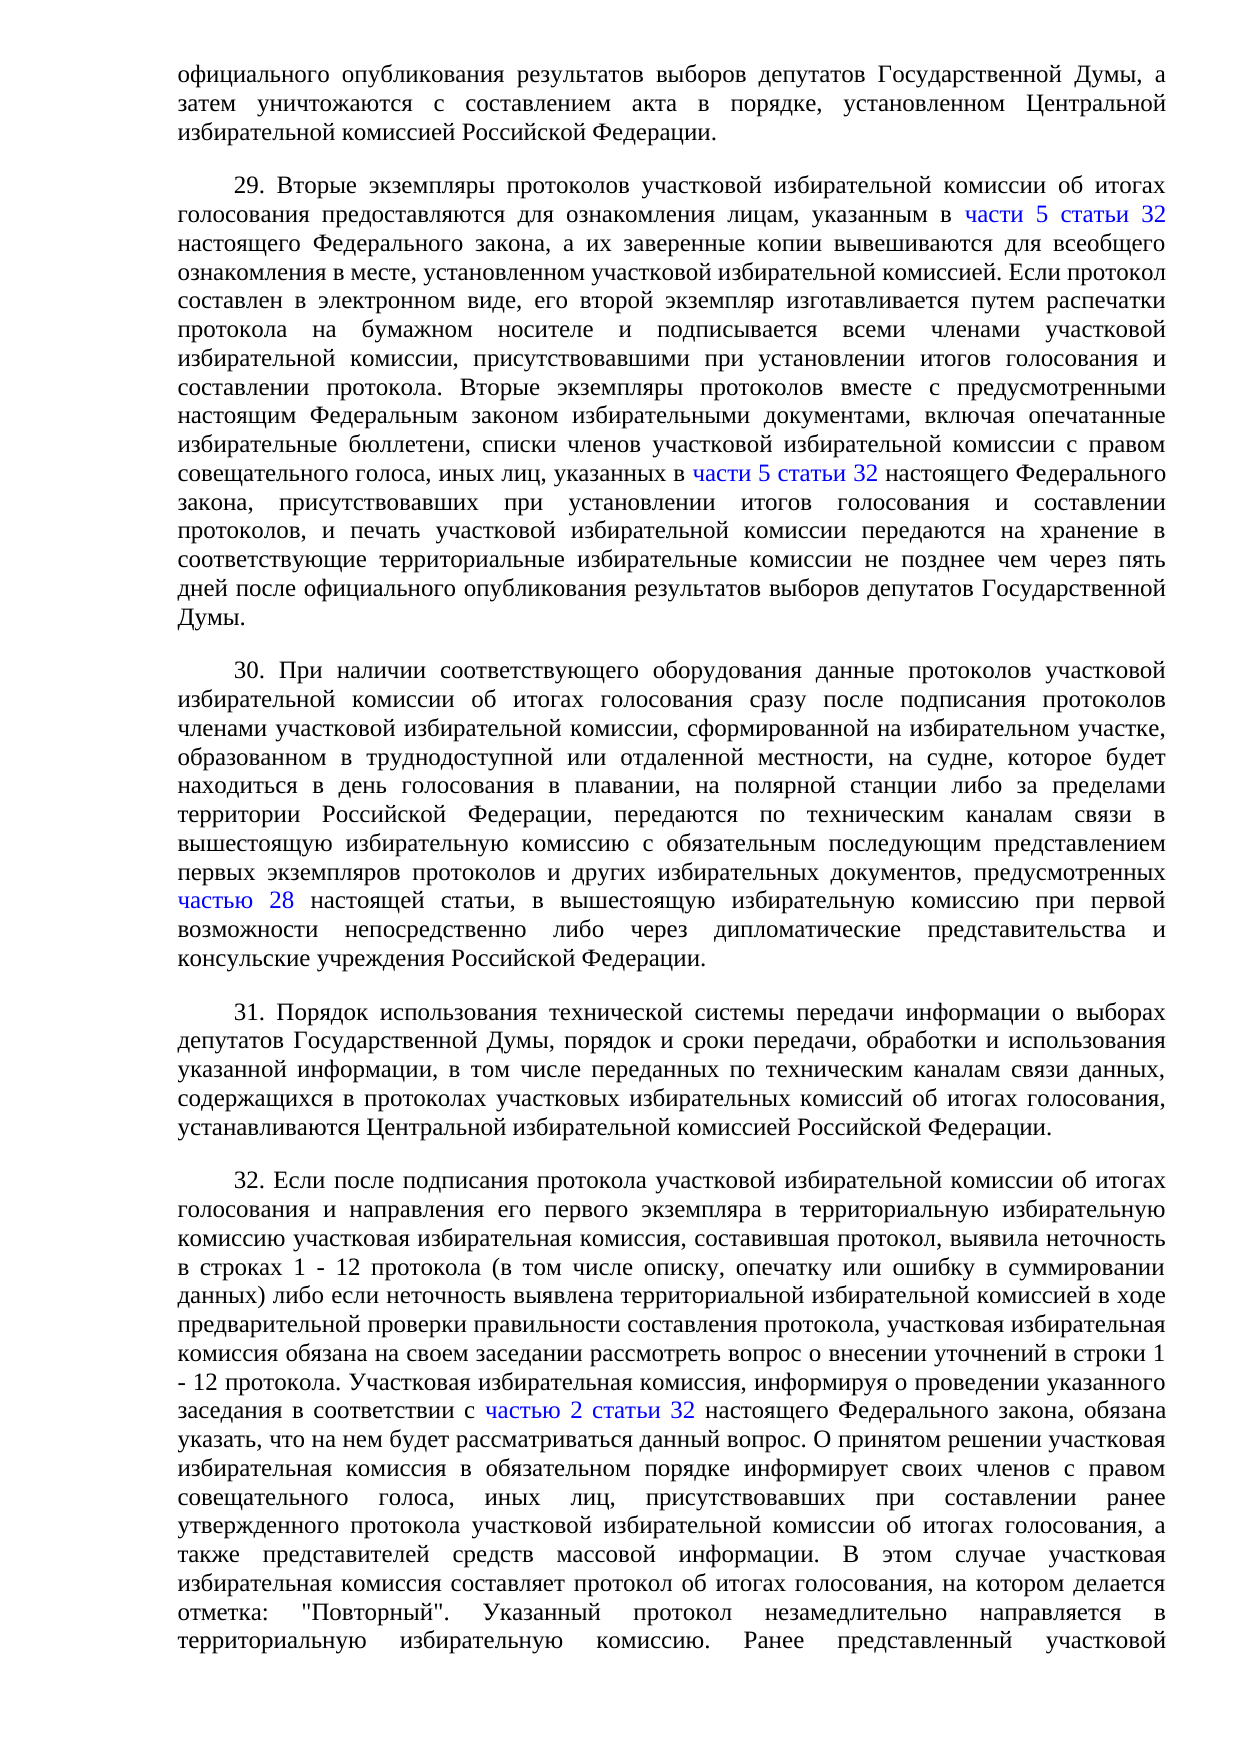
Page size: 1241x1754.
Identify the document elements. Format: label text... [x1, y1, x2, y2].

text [177, 1165, 1167, 1654]
text 29. Вторые экземпляры протоколов участковой избирательной комиссии об итогах голосования предоставляются для ознакомления лицам, указанным в части 5 статьи 32 настоящего Федерального закона, а их заверенные копии вывешиваются для всеобщего ознакомления в месте, установленном участковой избирательной комиссией. Если протокол составлен в электронном виде, его второй экземпляр изготавливается путем распечатки протокола на бумажном носителе и подписывается всеми членами участковой избирательной комиссии, присутствовавшими при установлении итогов голосования и составлении протокола. Вторые экземпляры протоколов вместе с предусмотренными настоящим Федеральным законом избирательными документами, включая опечатанные избирательные бюллетени, списки членов участковой избирательной комиссии с правом совещательного голоса, иных лиц, указанных в части 5 статьи 32 настоящего Федерального закона, присутствовавших при установлении итогов голосования и составлении протоколов, и печать участковой избирательной комиссии передаются на хранение в соответствующие территориальные избирательные комиссии не позднее чем через пять дней после официального опубликования результатов выборов депутатов Государственной Думы. [177, 170, 1167, 630]
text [177, 59, 1167, 145]
text 30. При наличии соответствующего оборудования данные протоколов участковой избирательной комиссии об итогах голосования сразу после подписания протоколов членами участковой избирательной комиссии, сформированной на избирательном участке, образованном в труднодоступной или отдаленной местности, на судне, которое будет находиться в день голосования в плавании, на полярной станции либо за пределами территории Российской Федерации, передаются по техническим каналам связи в вышестоящую избирательную комиссию с обязательным последующим представлением первых экземпляров протоколов и других избирательных документов, предусмотренных частью 28 настоящей статьи, в вышестоящую избирательную комиссию при первой возможности непосредственно либо через дипломатические представительства и консульские учреждения Российской Федерации. [177, 655, 1167, 972]
text 31. Порядок использования технической системы передачи информации о выборах депутатов Государственной Думы, порядок и сроки передачи, обработки и использования указанной информации, в том числе переданных по техническим каналам связи данных, содержащихся в протоколах участковых избирательных комиссий об итогах голосования, устанавливаются Центральной избирательной комиссией Российской Федерации. [177, 997, 1167, 1140]
